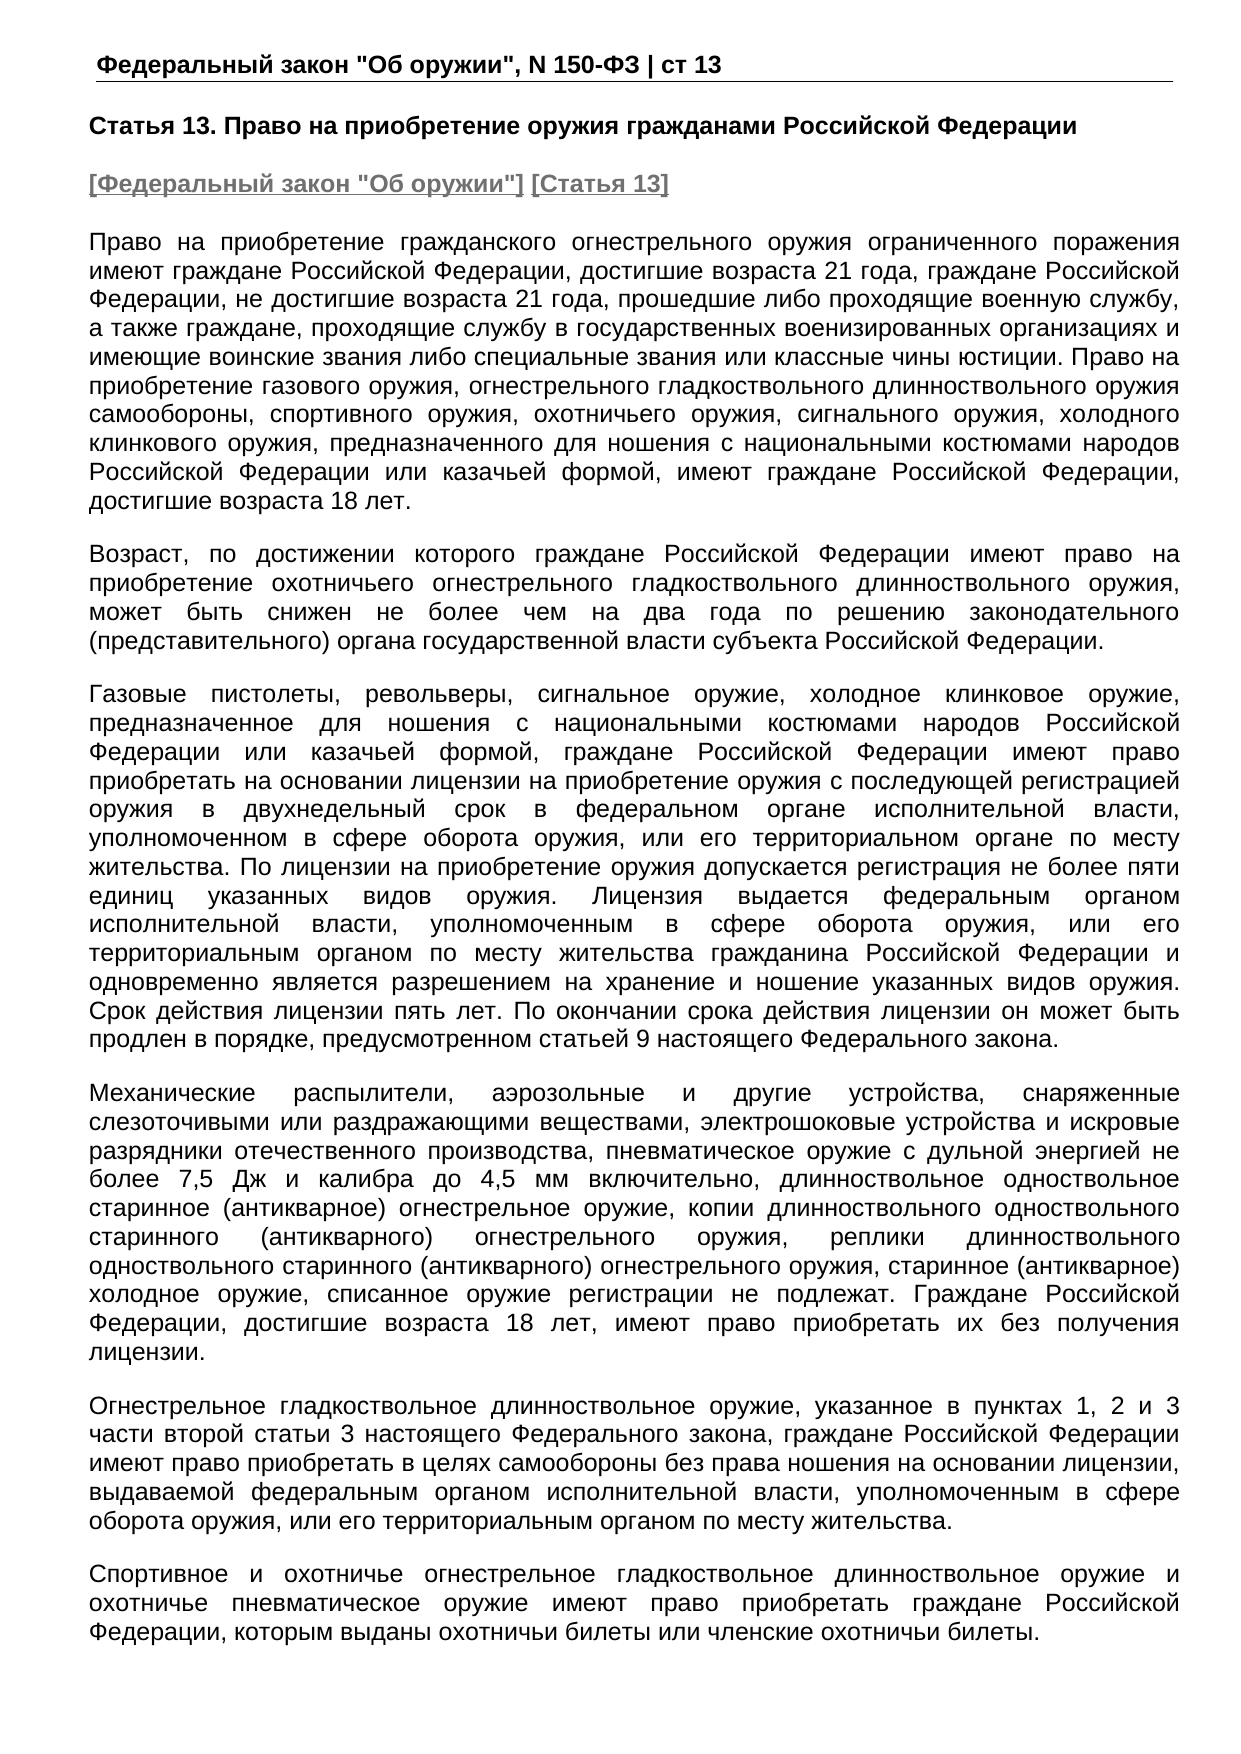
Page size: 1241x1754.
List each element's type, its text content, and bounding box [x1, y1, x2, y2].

text Спортивное и охотничье огнестрельное гладкоствольное длинноствольное оружие и охотничье пневматическое оружие имеют право приобретать граждане Российской Федерации, которым выданы охотничьи билеты или членские охотничьи билеты. [89, 1559, 1181, 1646]
subtitle Статья 13. Право на приобретение оружия гражданами Российской Федерации [89, 111, 1181, 140]
text Огнестрельное гладкоствольное длинноствольное оружие, указанное в пунктах 1, 2 и 3 части второй статьи 3 настоящего Федерального закона, граждане Российской Федерации имеют право приобретать в целях самообороны без права ношения на основании лицензии, выдаваемой федеральным органом исполнительной власти, уполномоченным в сфере оборота оружия, или его территориальным органом по месту жительства. [89, 1391, 1181, 1534]
text Газовые пистолеты, револьверы, сигнальное оружие, холодное клинковое оружие, предназначенное для ношения с национальными костюмами народов Российской Федерации или казачьей формой, граждане Российской Федерации имеют право приобретать на основании лицензии на приобретение оружия с последующей регистрацией оружия в двухнедельный срок в федеральном органе исполнительной власти, уполномоченном в сфере оборота оружия, или его территориальном органе по месту жительства. По лицензии на приобретение оружия допускается регистрация не более пяти единиц указанных видов оружия. Лицензия выдается федеральным органом исполнительной власти, уполномоченным в сфере оборота оружия, или его территориальным органом по месту жительства гражданина Российской Федерации и одновременно является разрешением на хранение и ношение указанных видов оружия. Срок действия лицензии пять лет. По окончании срока действия лицензии он может быть продлен в порядке, предусмотренном статьей 9 настоящего Федерального закона. [89, 679, 1181, 1053]
subtitle Федеральный закон "Об оружии", N 150-ФЗ | ст 13 [96, 50, 1173, 81]
text [Федеральный закон "Об оружии"] [Статья 13] [89, 169, 1181, 198]
text Механические распылители, аэрозольные и другие устройства, снаряженные слезоточивыми или раздражающими веществами, электрошоковые устройства и искровые разрядники отечественного производства, пневматическое оружие с дульной энергией не более 7,5 Дж и калибра до 4,5 мм включительно, длинноствольное одноствольное старинное (антикварное) огнестрельное оружие, копии длинноствольного одноствольного старинного (антикварного) огнестрельного оружия, реплики длинноствольного одноствольного старинного (антикварного) огнестрельного оружия, старинное (антикварное) холодное оружие, списанное оружие регистрации не подлежат. Граждане Российской Федерации, достигшие возраста 18 лет, имеют право приобретать их без получения лицензии. [89, 1078, 1181, 1366]
text Возраст, по достижении которого граждане Российской Федерации имеют право на приобретение охотничьего огнестрельного гладкоствольного длинноствольного оружия, может быть снижен не более чем на два года по решению законодательного (представительного) органа государственной власти субъекта Российской Федерации. [89, 539, 1181, 654]
text Право на приобретение гражданского огнестрельного оружия ограниченного поражения имеют граждане Российской Федерации, достигшие возраста 21 года, граждане Российской Федерации, не достигшие возраста 21 года, прошедшие либо проходящие военную службу, а также граждане, проходящие службу в государственных военизированных организациях и имеющие воинские звания либо специальные звания или классные чины юстиции. Право на приобретение газового оружия, огнестрельного гладкоствольного длинноствольного оружия самообороны, спортивного оружия, охотничьего оружия, сигнального оружия, холодного клинкового оружия, предназначенного для ношения с национальными костюмами народов Российской Федерации или казачьей формой, имеют граждане Российской Федерации, достигшие возраста 18 лет. [89, 227, 1181, 514]
